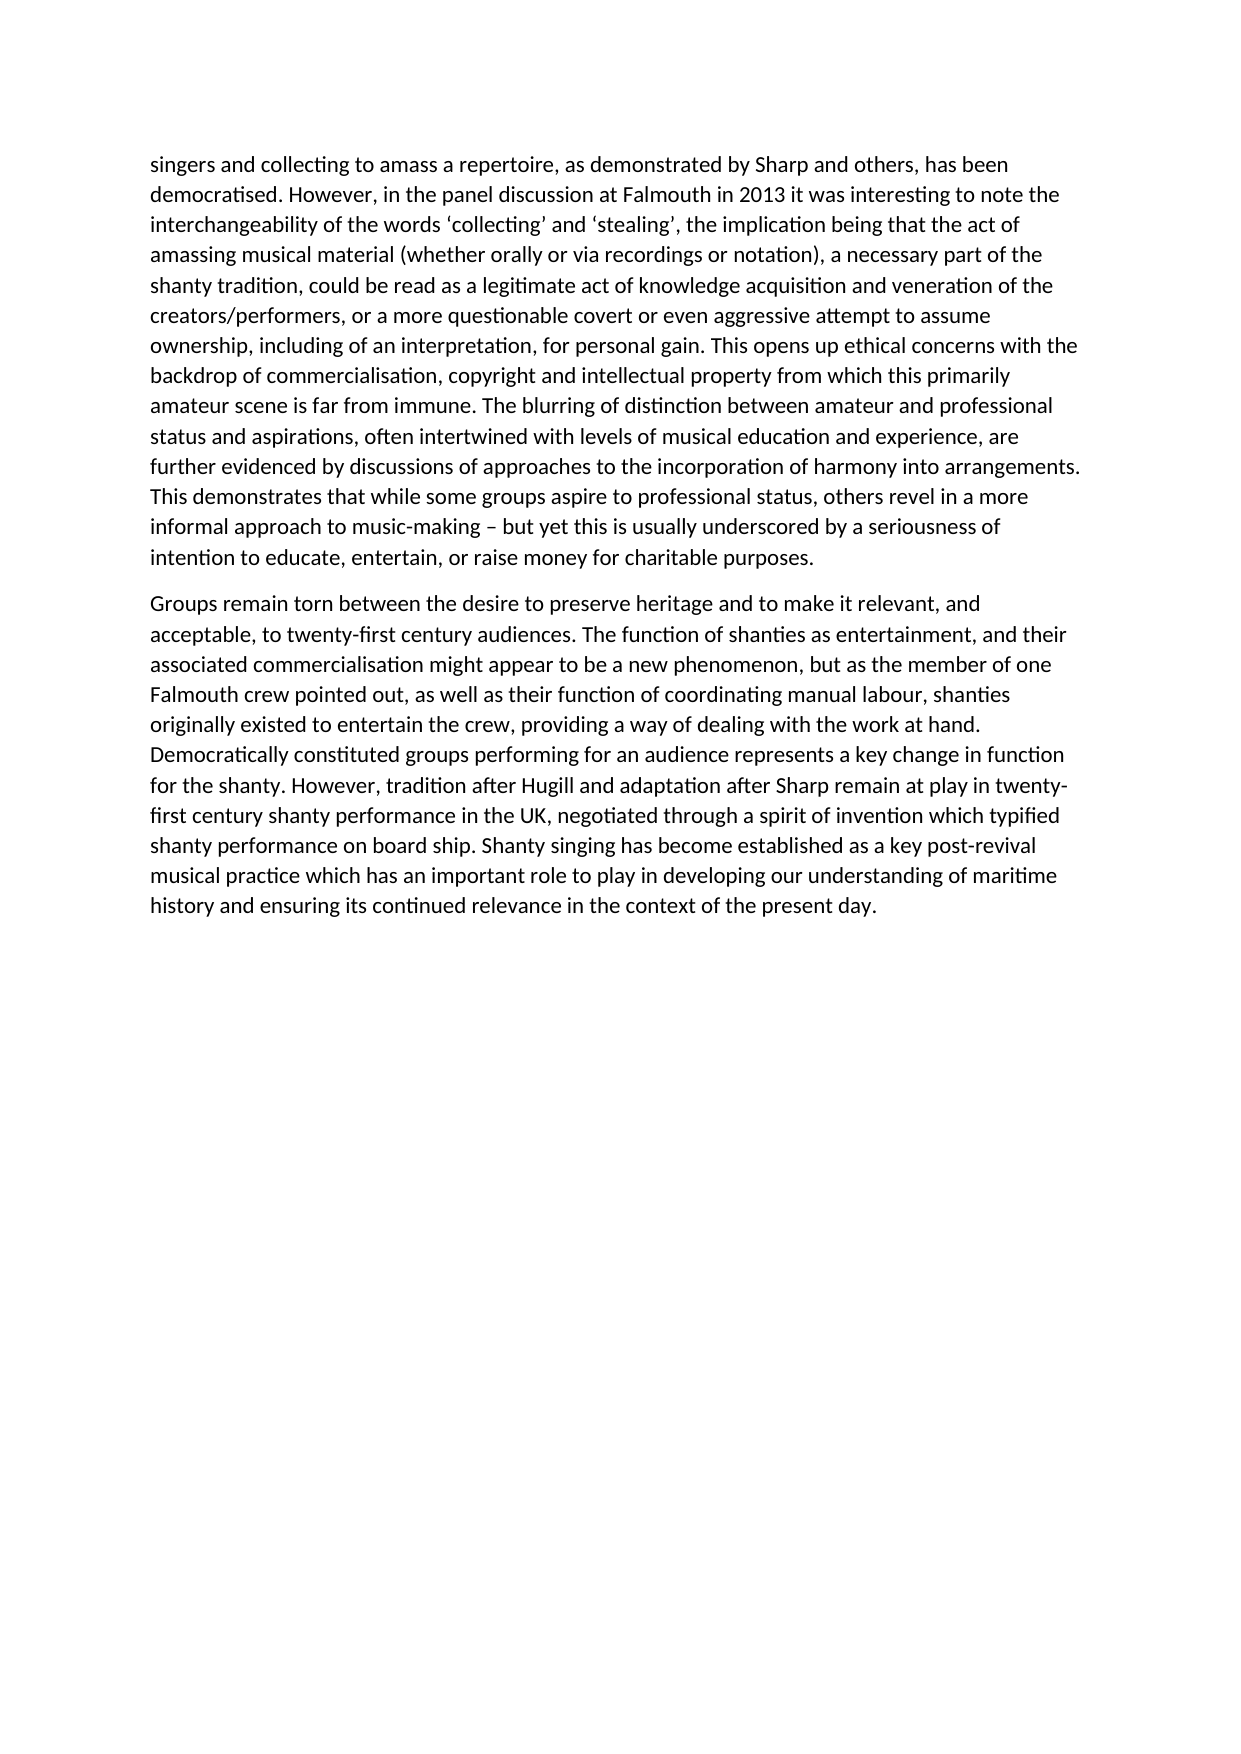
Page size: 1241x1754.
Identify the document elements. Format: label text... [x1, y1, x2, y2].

text Groups remain torn between the desire to preserve heritage and to make it relevant, and acceptable, to twenty-first century audiences. The function of shanties as entertainment, and their associated commercialisation might appear to be a new phenomenon, but as the member of one Falmouth crew pointed out, as well as their function of coordinating manual labour, shanties originally existed to entertain the crew, providing a way of dealing with the work at hand. Democratically constituted groups performing for an audience represents a key change in function for the shanty. However, tradition after Hugill and adaptation after Sharp remain at play in twenty-first century shanty performance in the UK, negotiated through a spirit of invention which typified shanty performance on board ship. Shanty singing has become established as a key post-revival musical practice which has an important role to play in developing our understanding of maritime history and ensuring its continued relevance in the context of the present day. [150, 589, 1090, 920]
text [150, 150, 1090, 571]
